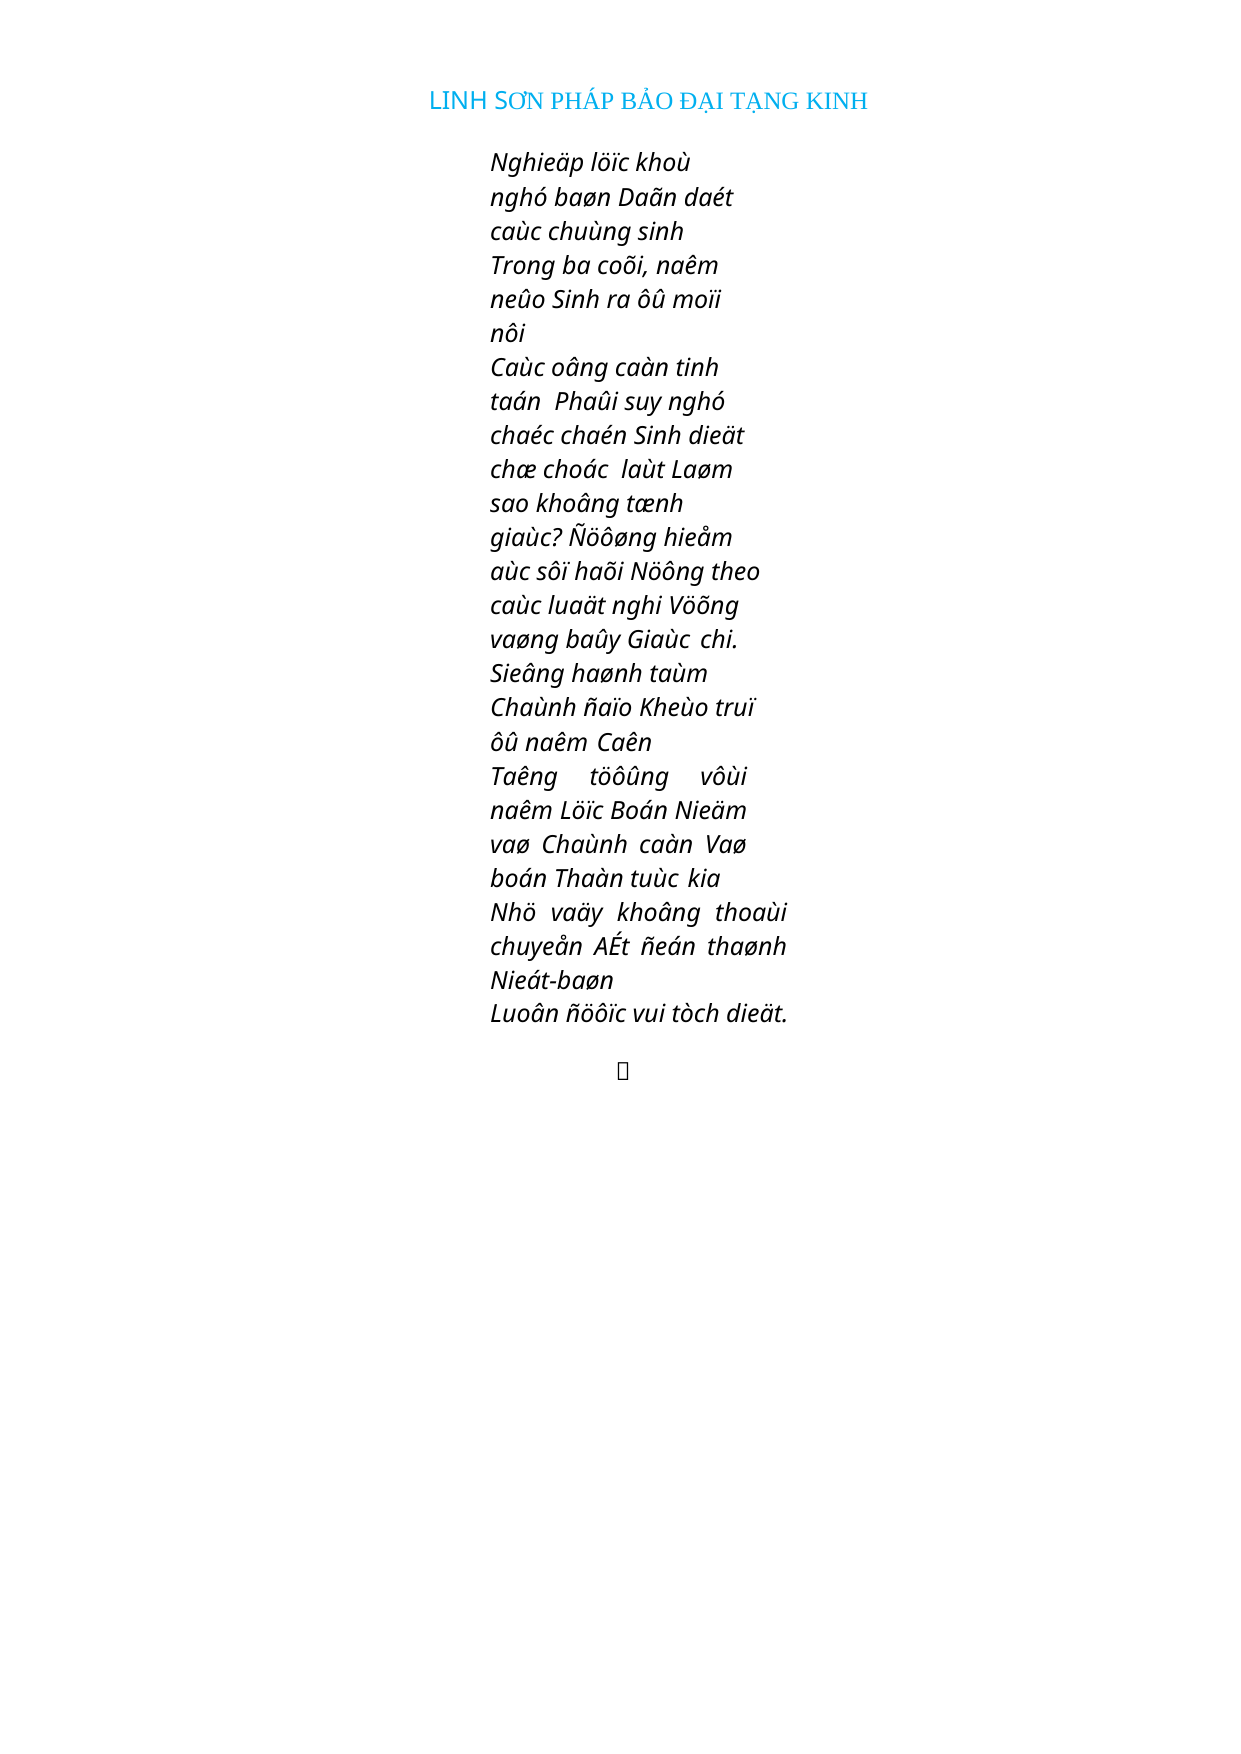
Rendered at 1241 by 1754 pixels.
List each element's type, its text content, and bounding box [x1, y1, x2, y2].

text Luoân ñöôïc vui tòch dieät. [490, 997, 1065, 1028]
text Nghieäp löïc khoù nghó baøn Daãn daét caùc chuùng sinh Trong ba coõi, naêm neûo Sinh ra ôû moïi nôi [490, 145, 755, 349]
text Caùc oâng caàn tinh taán Phaûi suy nghó chaéc chaén Sinh dieät chæ choác laùt Laøm sao khoâng tænh giaùc? Ñöôøng hieåm aùc sôï haõi Nöông theo caùc luaät nghi Vöõng vaøng baûy Giaùc chi. [490, 349, 761, 656]
text Sieâng haønh taùm Chaùnh ñaïo Kheùo truï ôû naêm Caên [490, 656, 784, 758]
text Taêng töôûng vôùi naêm Löïc Boán Nieäm vaø Chaùnh caàn Vaø boán Thaàn tuùc kia [490, 758, 747, 894]
text Nhö vaäy khoâng thoaùi chuyeån AÉt ñeán thaønh Nieát-baøn [490, 894, 787, 997]
subtitle  [181, 1053, 1065, 1087]
